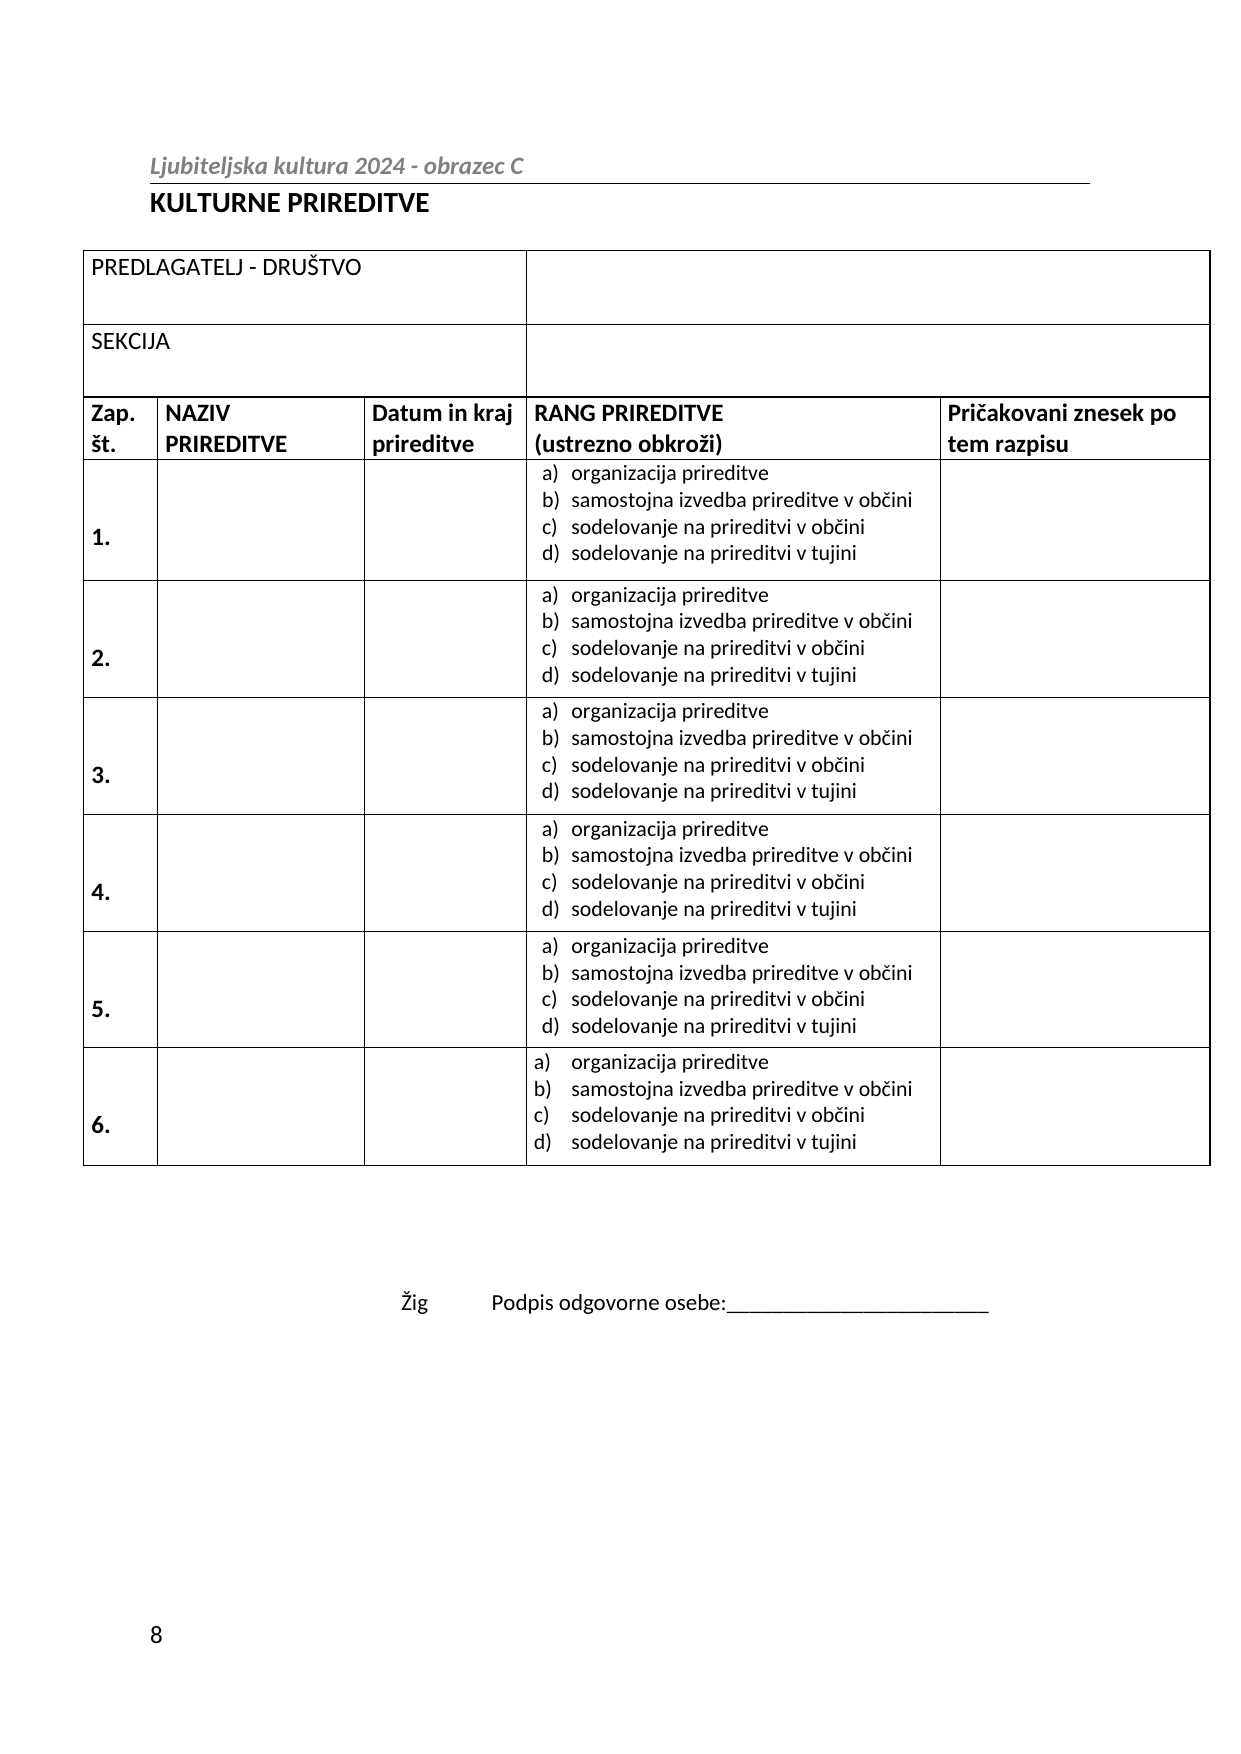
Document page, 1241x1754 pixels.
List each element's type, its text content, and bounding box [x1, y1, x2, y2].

table_cell [941, 581, 1209, 697]
table_cell organizacija prireditve samostojna izvedba prireditve v občini sodelovanje na prireditvi v občini sodelovanje na prireditvi v tujini [527, 815, 940, 931]
table_header [527, 251, 1209, 324]
table_cell [365, 932, 526, 1047]
table_cell [941, 1048, 1209, 1165]
table_cell organizacija prireditve samostojna izvedba prireditve v občini sodelovanje na prireditvi v občini sodelovanje na prireditvi v tujini [527, 1048, 940, 1165]
table_cell [941, 815, 1209, 931]
text Ljubiteljska kultura 2024 - obrazec C [150, 150, 1090, 183]
table_cell organizacija prireditve samostojna izvedba prireditve v občini sodelovanje na prireditvi v občini sodelovanje na prireditvi v tujini [527, 460, 940, 580]
table_cell [158, 932, 364, 1047]
table_cell organizacija prireditve samostojna izvedba prireditve v občini sodelovanje na prireditvi v občini sodelovanje na prireditvi v tujini [527, 932, 940, 1047]
table_cell 1. [84, 460, 157, 580]
table_cell [941, 698, 1209, 814]
text KULTURNE PRIREDITVE [150, 184, 1090, 219]
table_cell [158, 581, 364, 697]
table_cell [941, 932, 1209, 1047]
table_cell 2. [84, 581, 157, 697]
table_cell [365, 698, 526, 814]
table_cell [527, 325, 1209, 396]
table_cell organizacija prireditve samostojna izvedba prireditve v občini sodelovanje na prireditvi v občini sodelovanje na prireditvi v tujini [527, 698, 940, 814]
table_cell Zap. št. [84, 398, 157, 458]
table_cell [158, 698, 364, 814]
table_cell NAZIV PRIREDITVE [158, 398, 364, 458]
table_cell SEKCIJA [84, 325, 526, 396]
table_cell [158, 1048, 364, 1165]
table_cell [158, 460, 364, 580]
table_cell [365, 460, 526, 580]
table_cell 5. [84, 932, 157, 1047]
table_cell [365, 1048, 526, 1165]
table_cell RANG PRIREDITVE (ustrezno obkroži) [527, 398, 940, 458]
text Žig Podpis odgovorne osebe:_______________________ [150, 1288, 1090, 1316]
table_cell Datum in kraj prireditve [365, 398, 526, 458]
table_cell organizacija prireditve samostojna izvedba prireditve v občini sodelovanje na prireditvi v občini sodelovanje na prireditvi v tujini [527, 581, 940, 697]
table_cell 3. [84, 698, 157, 814]
table_cell [365, 581, 526, 697]
table_cell 4. [84, 815, 157, 931]
table_cell 6. [84, 1048, 157, 1165]
table_header PREDLAGATELJ - DRUŠTVO [84, 251, 526, 324]
table_cell [158, 815, 364, 931]
table_cell [941, 460, 1209, 580]
table_cell [365, 815, 526, 931]
table_cell Pričakovani znesek po tem razpisu [941, 398, 1209, 458]
